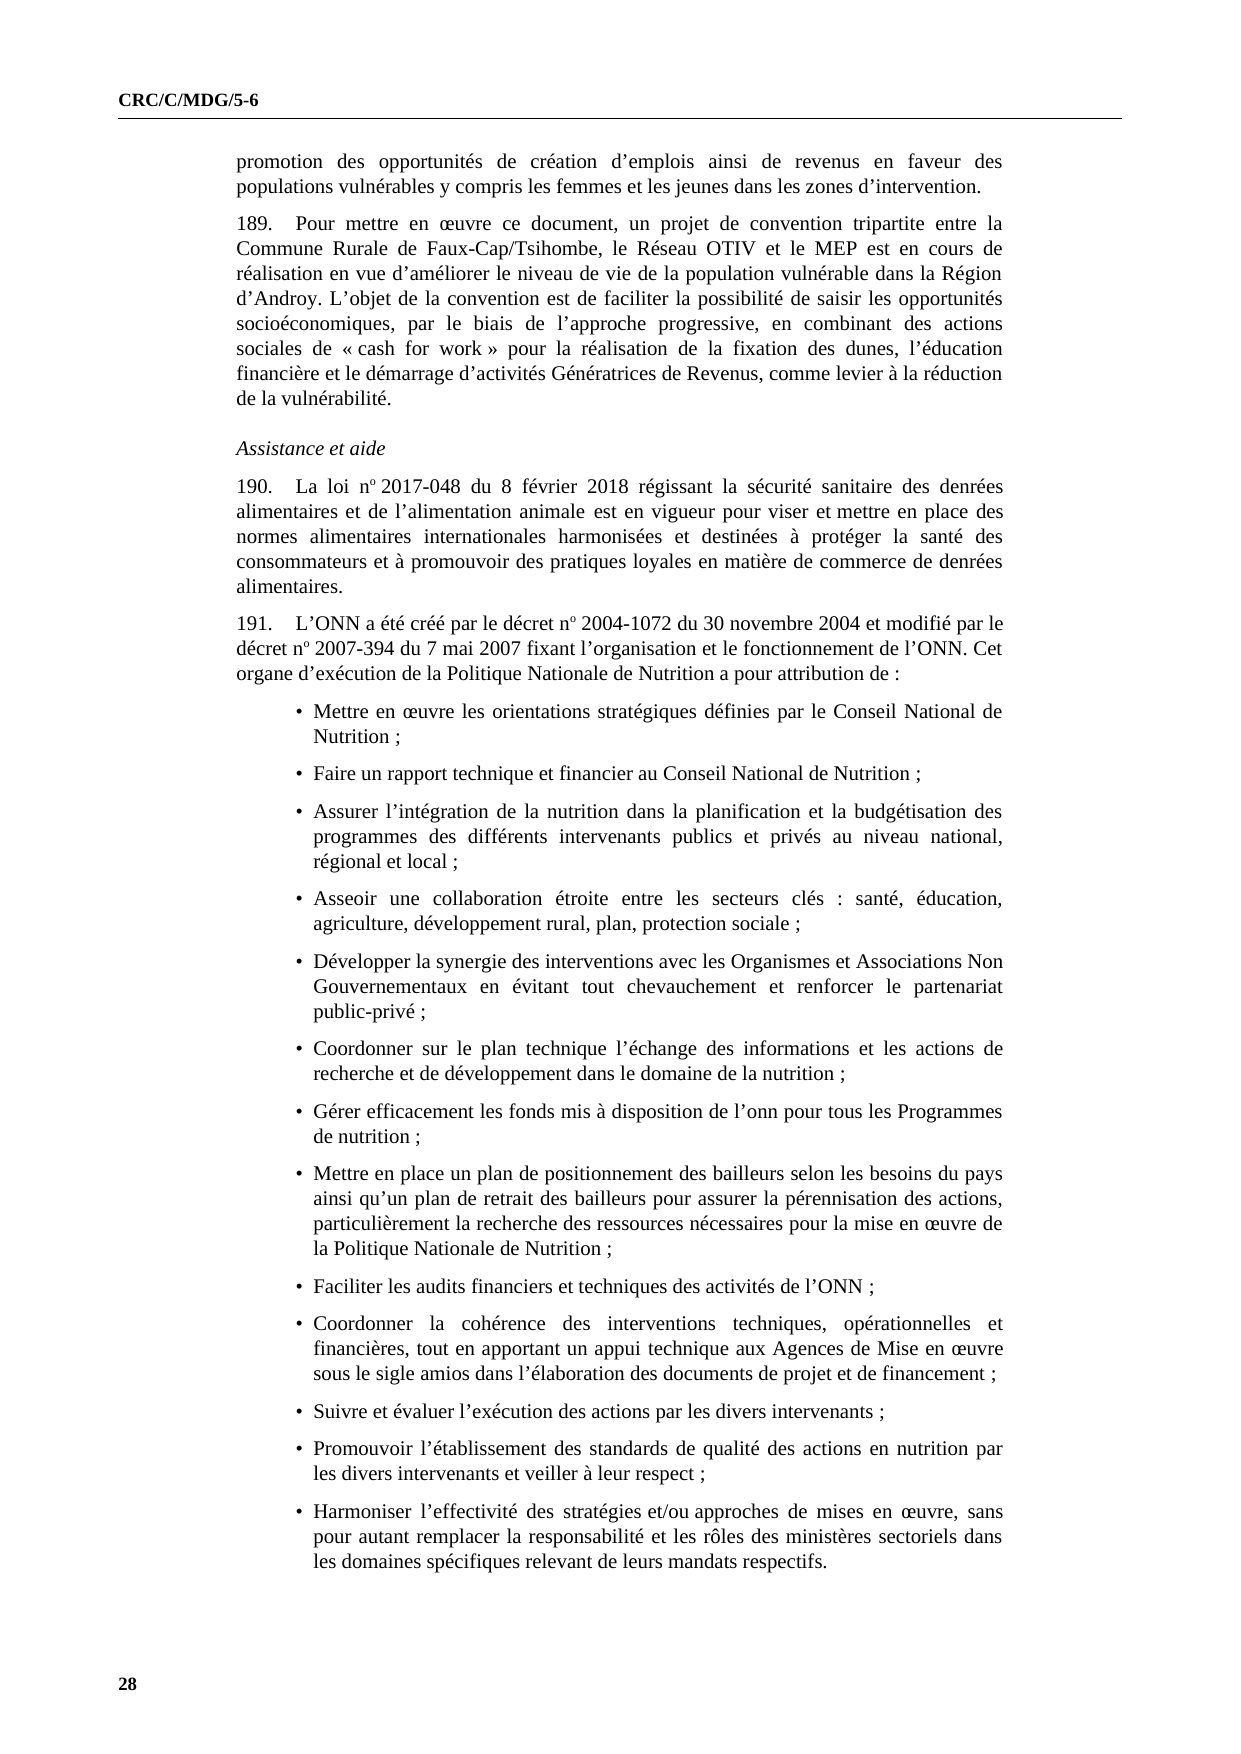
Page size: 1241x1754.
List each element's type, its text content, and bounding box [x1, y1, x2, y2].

list • Suivre et évaluer l’exécution des actions par les divers intervenants ; [295, 1398, 1004, 1423]
list • Asseoir une collaboration étroite entre les secteurs clés : santé, éducation, agriculture, développement rural, plan, protection sociale ; [295, 885, 1004, 935]
list • Faire un rapport technique et financier au Conseil National de Nutrition ; [295, 760, 1004, 785]
list • Gérer efficacement les fonds mis à disposition de l’onn pour tous les Programmes de nutrition ; [295, 1098, 1004, 1148]
list • Assurer l’intégration de la nutrition dans la planification et la budgétisation des programmes des différents intervenants publics et privés au niveau national, régional et local ; [295, 798, 1004, 873]
list • Faciliter les audits financiers et techniques des activités de l’ONN ; [295, 1273, 1004, 1298]
text Assistance et aide [118, 435, 1004, 460]
list • Développer la synergie des interventions avec les Organismes et Associations Non Gouvernementaux en évitant tout chevauchement et renforcer le partenariat public-privé ; [295, 948, 1004, 1023]
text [236, 148, 1004, 198]
list • Coordonner la cohérence des interventions techniques, opérationnelles et financières, tout en apportant un appui technique aux Agences de Mise en œuvre sous le sigle amios dans l’élaboration des documents de projet et de financement ; [295, 1310, 1004, 1385]
list • Mettre en place un plan de positionnement des bailleurs selon les besoins du pays ainsi qu’un plan de retrait des bailleurs pour assurer la pérennisation des actions, particulièrement la recherche des ressources nécessaires pour la mise en œuvre de la Politique Nationale de Nutrition ; [295, 1160, 1004, 1260]
text 191. L’ONN a été créé par le décret no 2004-1072 du 30 novembre 2004 et modifié par le décret no 2007-394 du 7 mai 2007 fixant l’organisation et le fonctionnement de l’ONN. Cet organe d’exécution de la Politique Nationale de Nutrition a pour attribution de : [236, 610, 1004, 685]
text 190. La loi no 2017-048 du 8 février 2018 régissant la sécurité sanitaire des denrées alimentaires et de l’alimentation animale est en vigueur pour viser et mettre en place des normes alimentaires internationales harmonisées et destinées à protéger la santé des consommateurs et à promouvoir des pratiques loyales en matière de commerce de denrées alimentaires. [236, 473, 1004, 598]
list • Promouvoir l’établissement des standards de qualité des actions en nutrition par les divers intervenants et veiller à leur respect ; [295, 1435, 1004, 1485]
list • Coordonner sur le plan technique l’échange des informations et les actions de recherche et de développement dans le domaine de la nutrition ; [295, 1035, 1004, 1085]
text 189. Pour mettre en œuvre ce document, un projet de convention tripartite entre la Commune Rurale de Faux-Cap/Tsihombe, le Réseau OTIV et le MEP est en cours de réalisation en vue d’améliorer le niveau de vie de la population vulnérable dans la Région d’Androy. L’objet de la convention est de faciliter la possibilité de saisir les opportunités socioéconomiques, par le biais de l’approche progressive, en combinant des actions sociales de « cash for work » pour la réalisation de la fixation des dunes, l’éducation financière et le démarrage d’activités Génératrices de Revenus, comme levier à la réduction de la vulnérabilité. [236, 210, 1004, 410]
list • Harmoniser l’effectivité des stratégies et/ou approches de mises en œuvre, sans pour autant remplacer la responsabilité et les rôles des ministères sectoriels dans les domaines spécifiques relevant de leurs mandats respectifs. [295, 1498, 1004, 1573]
list • Mettre en œuvre les orientations stratégiques définies par le Conseil National de Nutrition ; [295, 698, 1004, 748]
